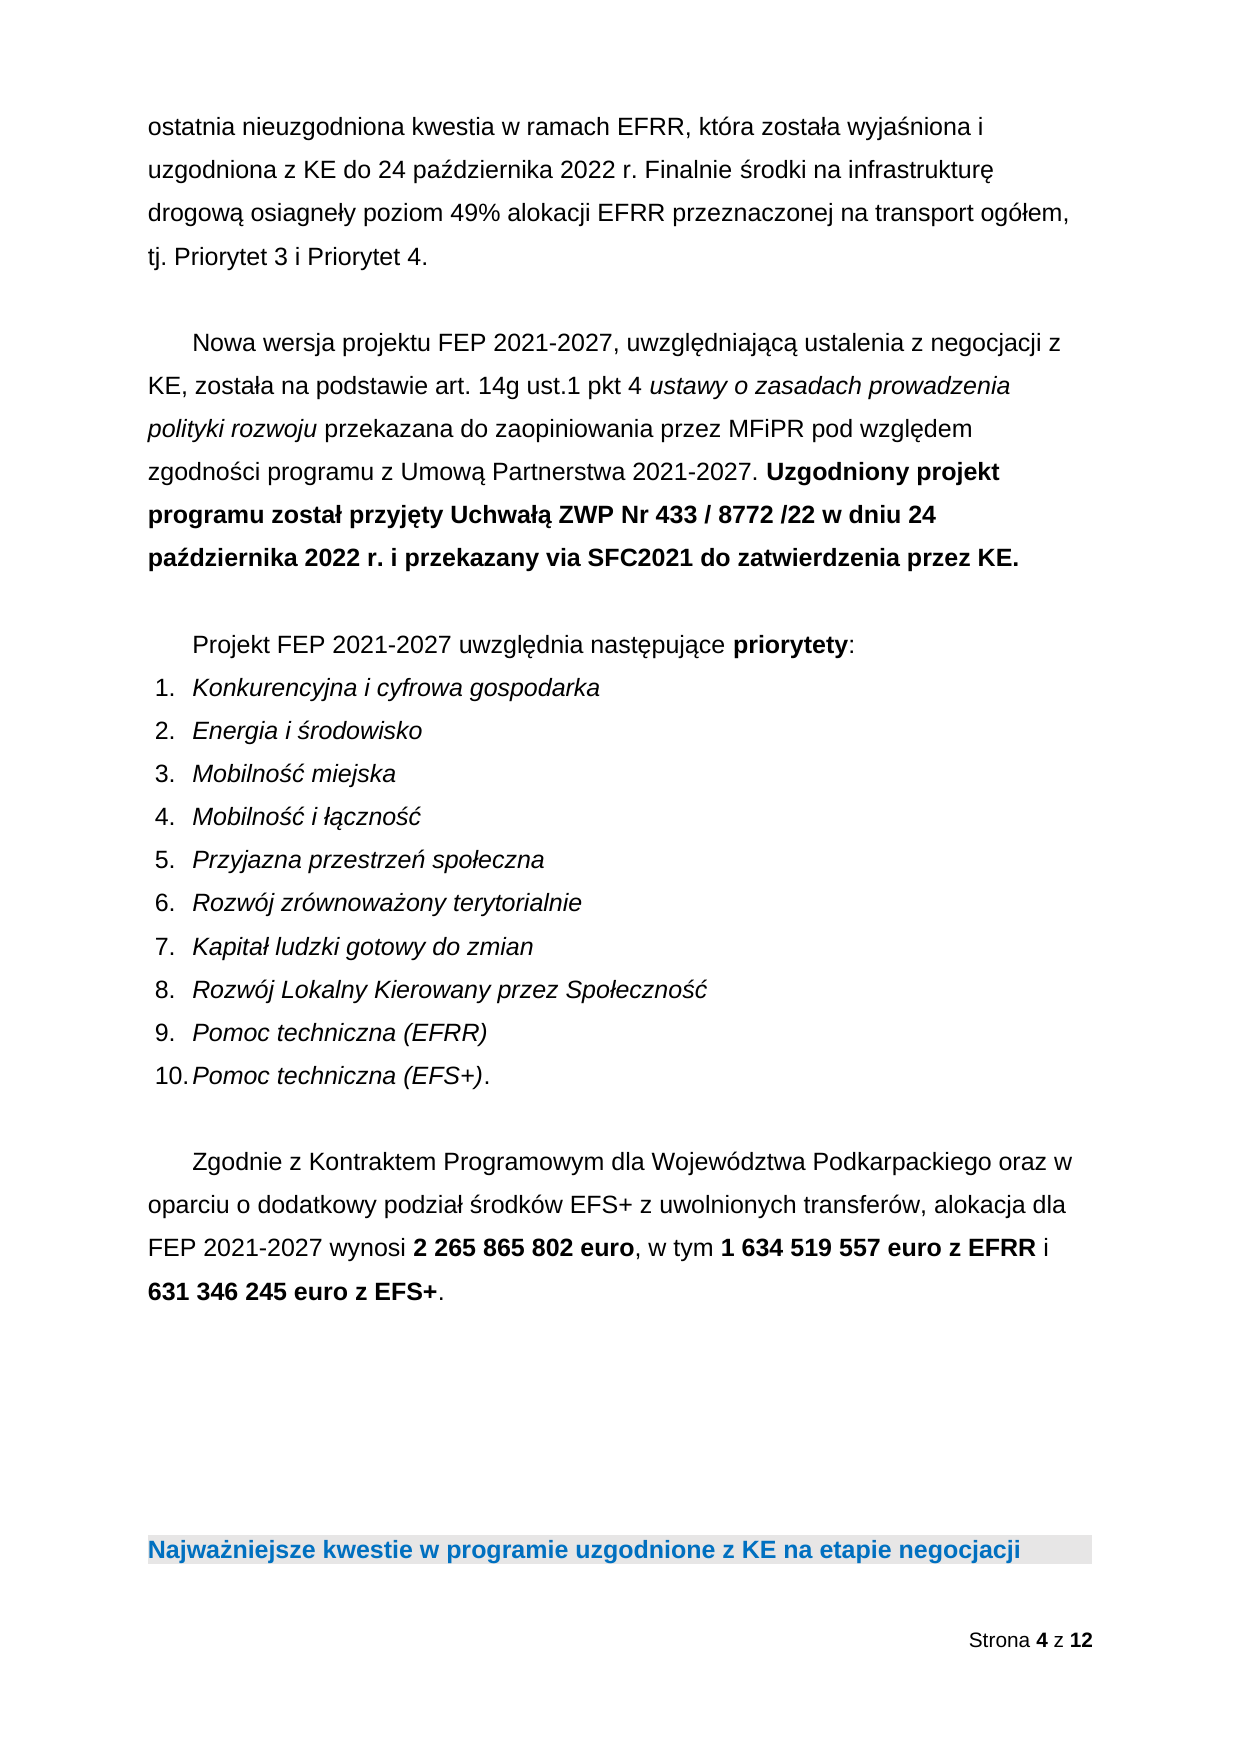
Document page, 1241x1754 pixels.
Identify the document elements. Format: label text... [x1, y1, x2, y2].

list Energia i środowisko [154, 716, 1092, 745]
list Pomoc techniczna (EFS+). [154, 1061, 1092, 1090]
list Rozwój zrównoważony terytorialnie [154, 888, 1092, 917]
list Konkurencyjna i cyfrowa gospodarka [154, 673, 1092, 702]
list Rozwój Lokalny Kierowany przez Społeczność [154, 975, 1092, 1003]
text Zgodnie z Kontraktem Programowym dla Województwa Podkarpackiego oraz w oparciu o dodatkowy podział środków EFS+ z uwolnionych transferów, alokacja dla FEP 2021-2027 wynosi 2 265 865 802 euro, w tym 1 634 519 557 euro z EFRR i 631 346 245 euro z EFS+. [148, 1147, 1092, 1305]
list Pomoc techniczna (EFRR) [154, 1018, 1092, 1047]
list Mobilność miejska [154, 759, 1092, 788]
text Najważniejsze kwestie w programie uzgodnione z KE na etapie negocjacji [148, 1535, 1092, 1564]
text Projekt FEP 2021-2027 uwzględnia następujące priorytety: [148, 630, 1092, 658]
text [148, 112, 1092, 270]
list Mobilność i łączność [154, 802, 1092, 831]
list Kapitał ludzki gotowy do zmian [154, 932, 1092, 960]
list Przyjazna przestrzeń społeczna [154, 845, 1092, 874]
text Nowa wersja projektu FEP 2021-2027, uwzględniającą ustalenia z negocjacji z KE, została na podstawie art. 14g ust.1 pkt 4 ustawy o zasadach prowadzenia polityki rozwoju przekazana do zaopiniowania przez MFiPR pod względem zgodności programu z Umową Partnerstwa 2021-2027. Uzgodniony projekt programu został przyjęty Uchwałą ZWP Nr 433 / 8772 /22 w dniu 24 października 2022 r. i przekazany via SFC2021 do zatwierdzenia przez KE. [148, 328, 1092, 572]
